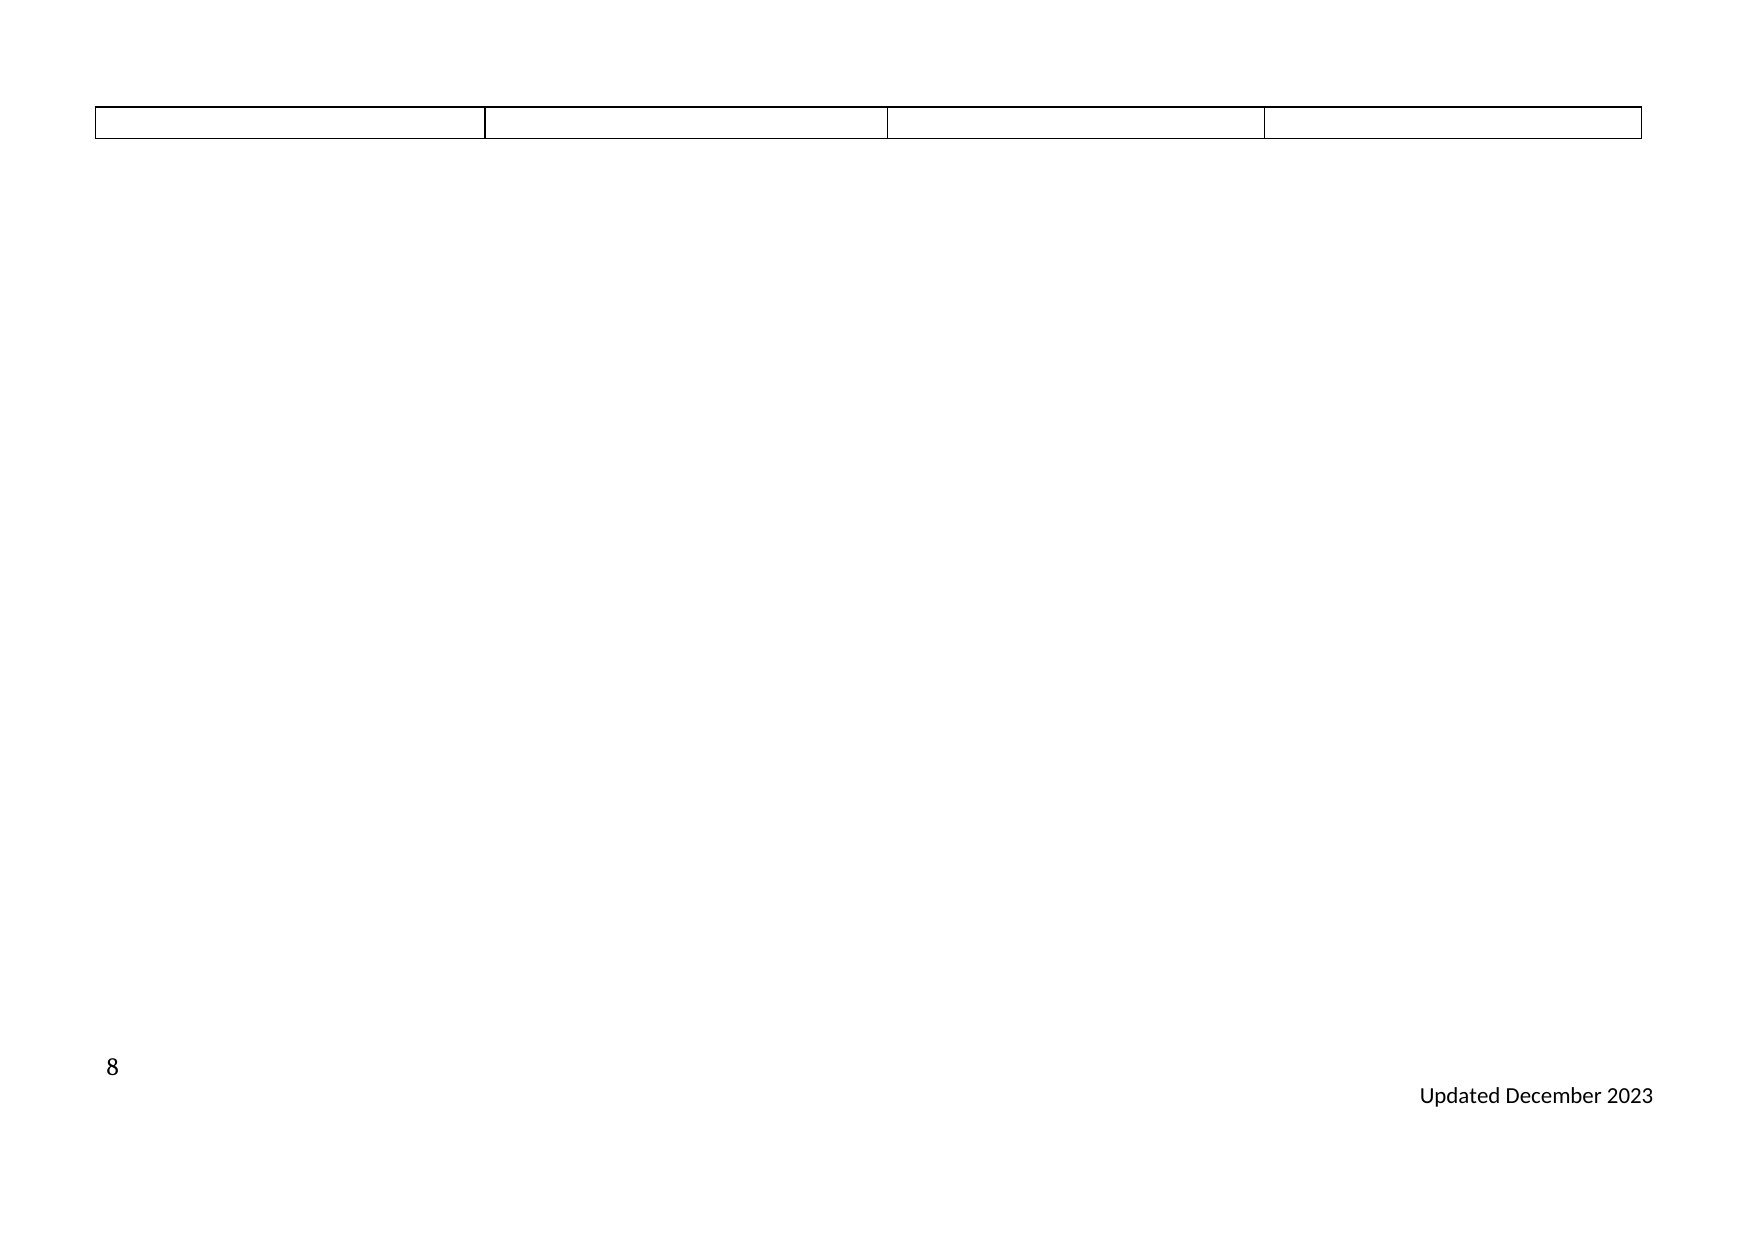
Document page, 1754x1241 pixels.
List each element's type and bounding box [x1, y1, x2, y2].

table_cell [888, 108, 1264, 138]
table_cell [1265, 108, 1641, 138]
table_cell [486, 108, 887, 138]
table_cell [96, 108, 484, 138]
